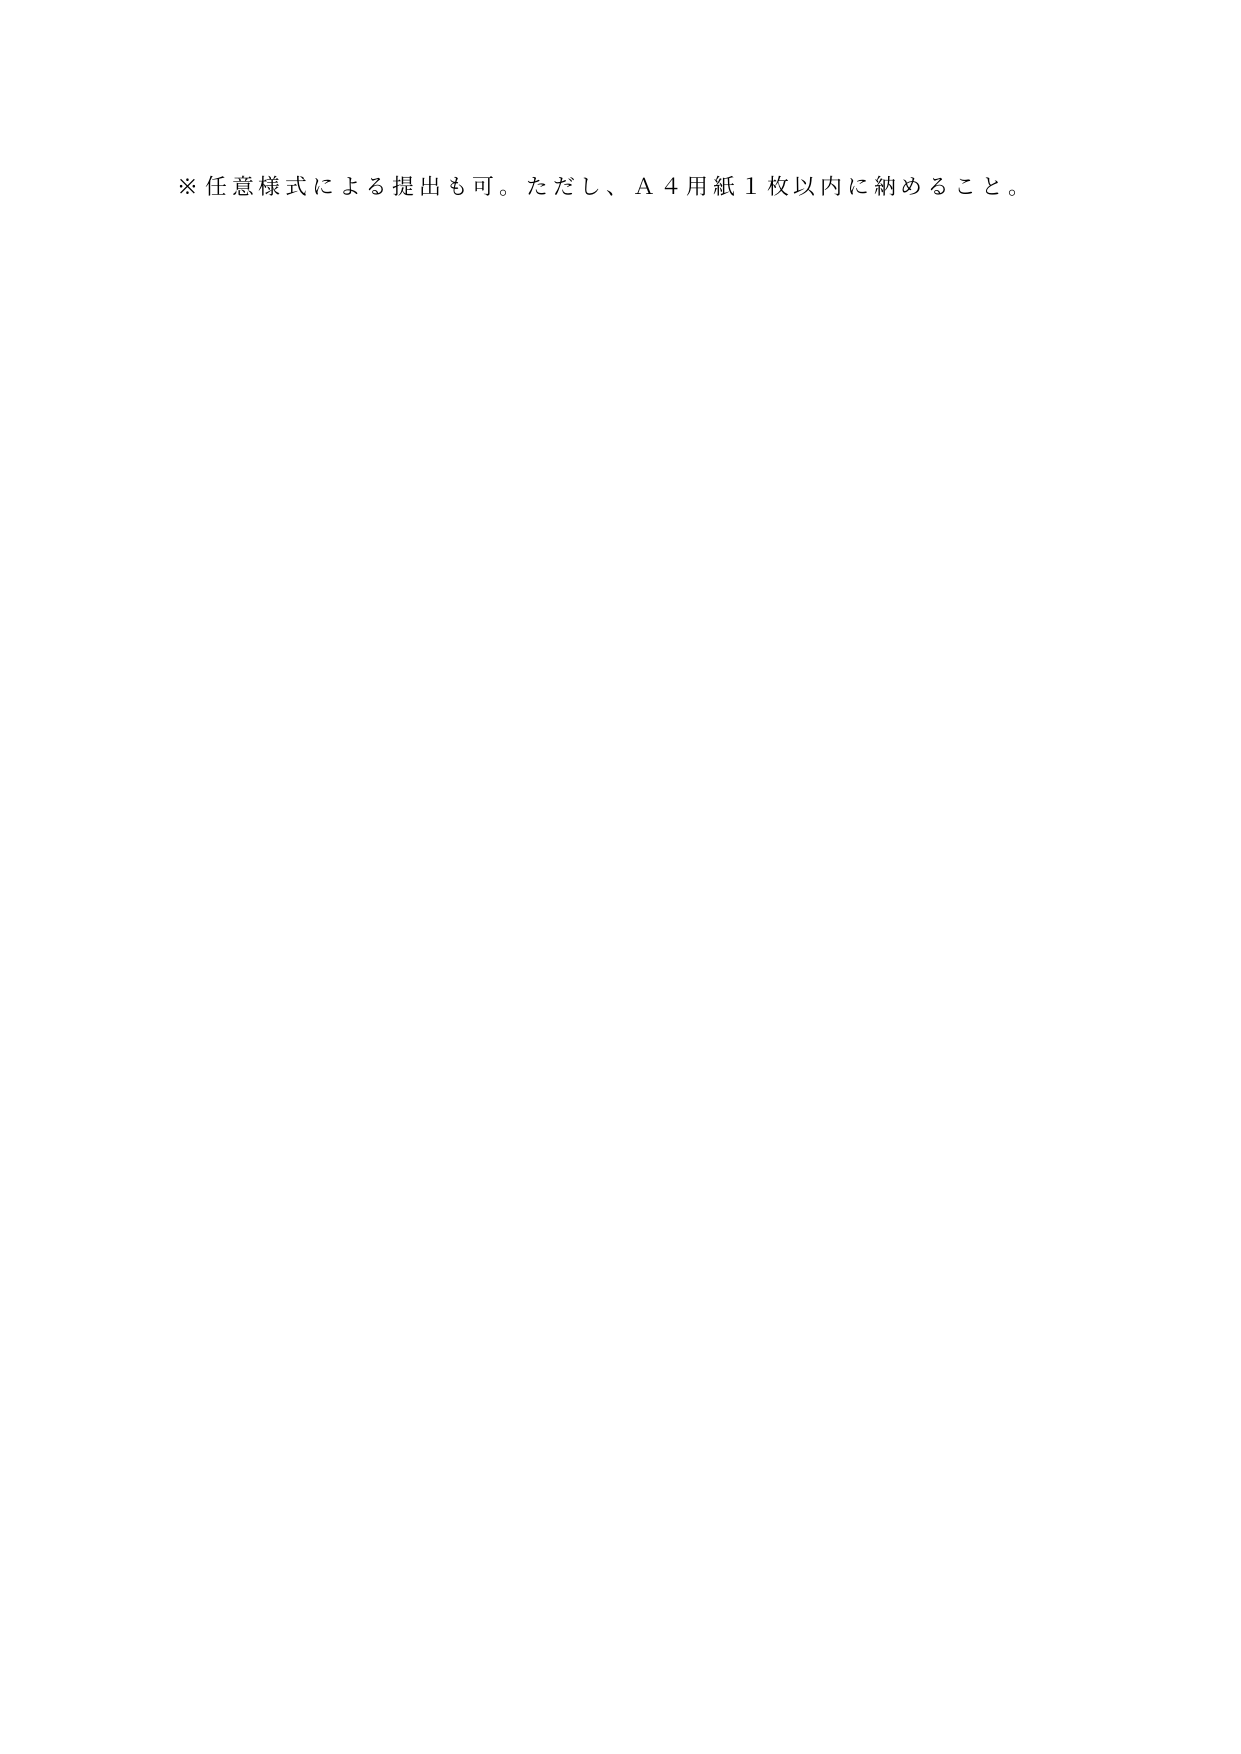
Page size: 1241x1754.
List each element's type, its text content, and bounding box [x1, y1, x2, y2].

text ※任意様式による提出も可。ただし、Ａ４用紙１枚以内に納めること。 [178, 167, 1062, 204]
